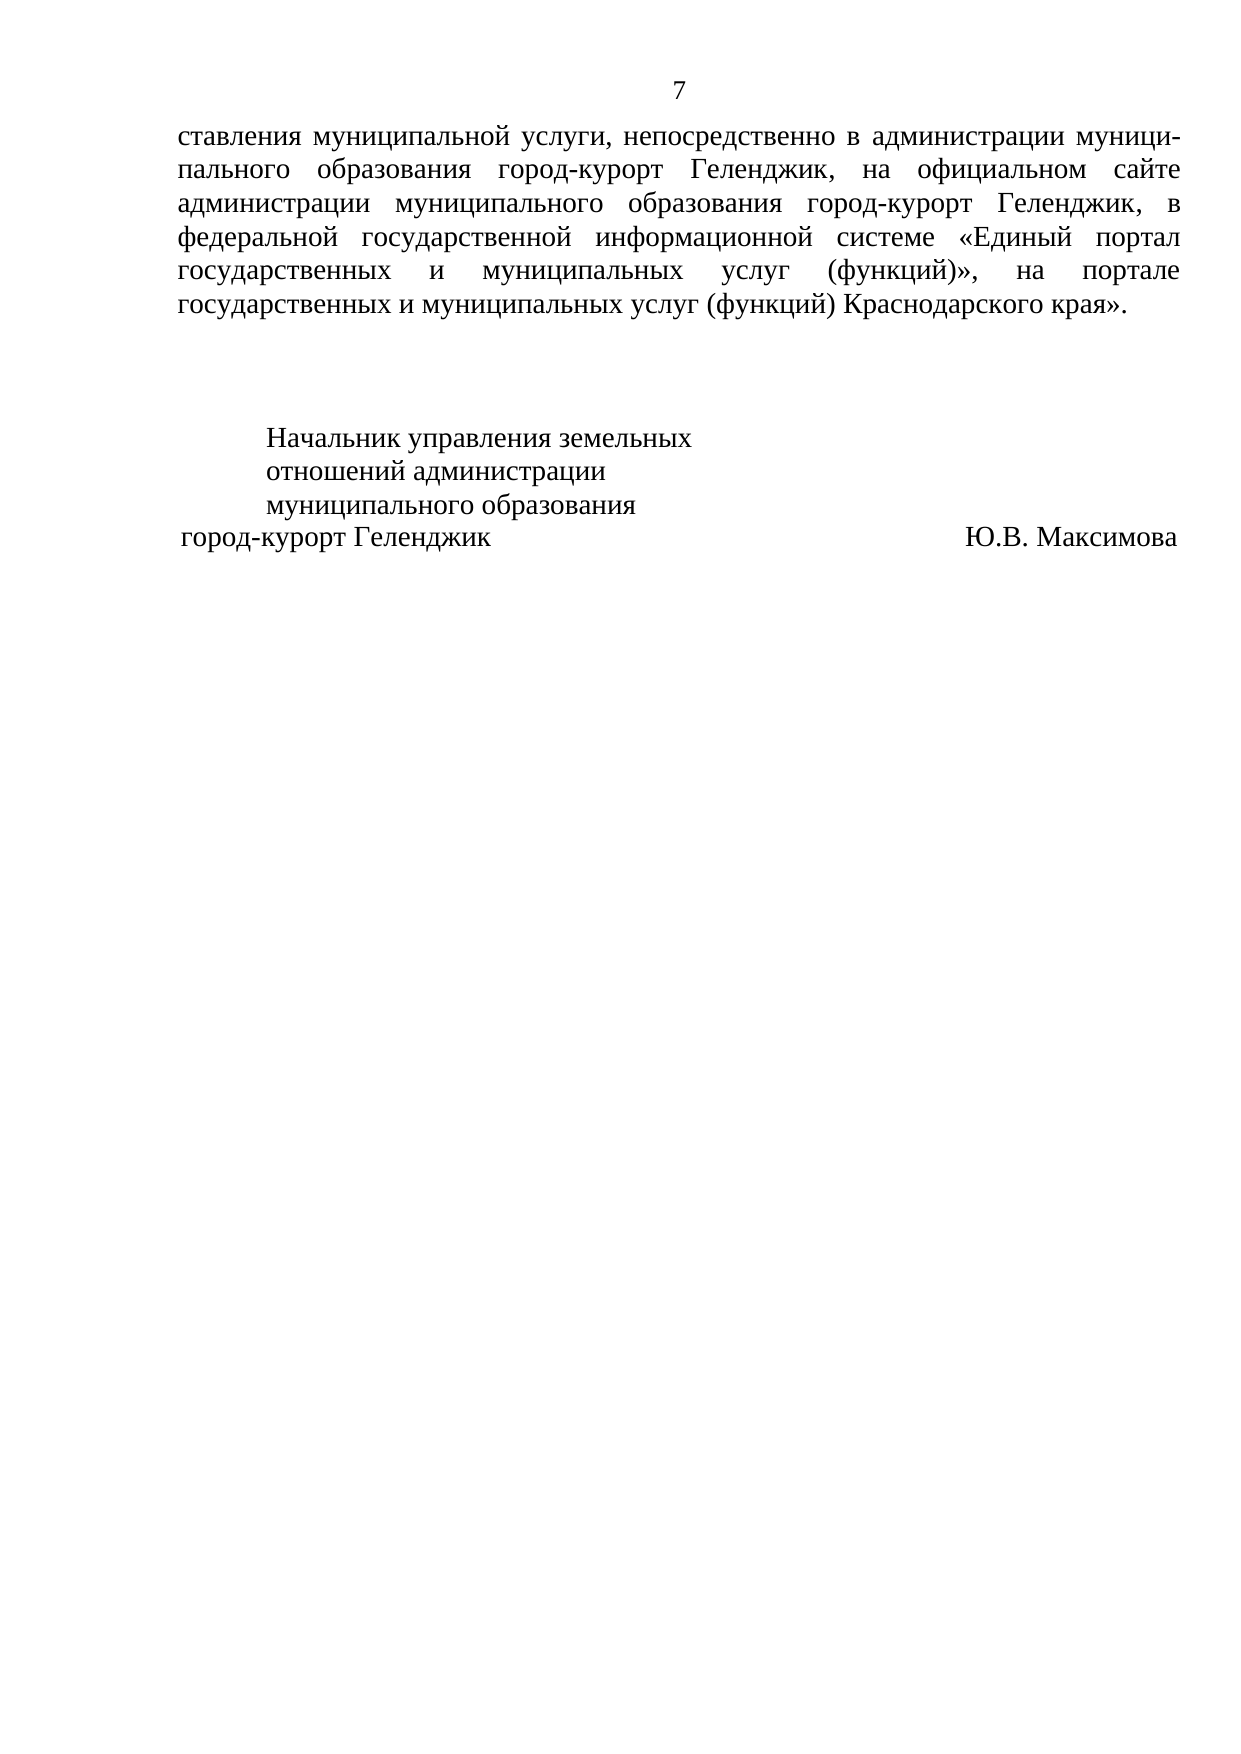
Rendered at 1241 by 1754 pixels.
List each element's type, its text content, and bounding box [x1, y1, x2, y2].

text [177, 118, 1181, 319]
text муниципального образования [177, 487, 1181, 521]
text город-курорт Геленджик Ю.В. Максимова [177, 521, 1181, 552]
text отношений администрации [177, 453, 1181, 487]
text Начальник управления земельных [177, 420, 1181, 453]
